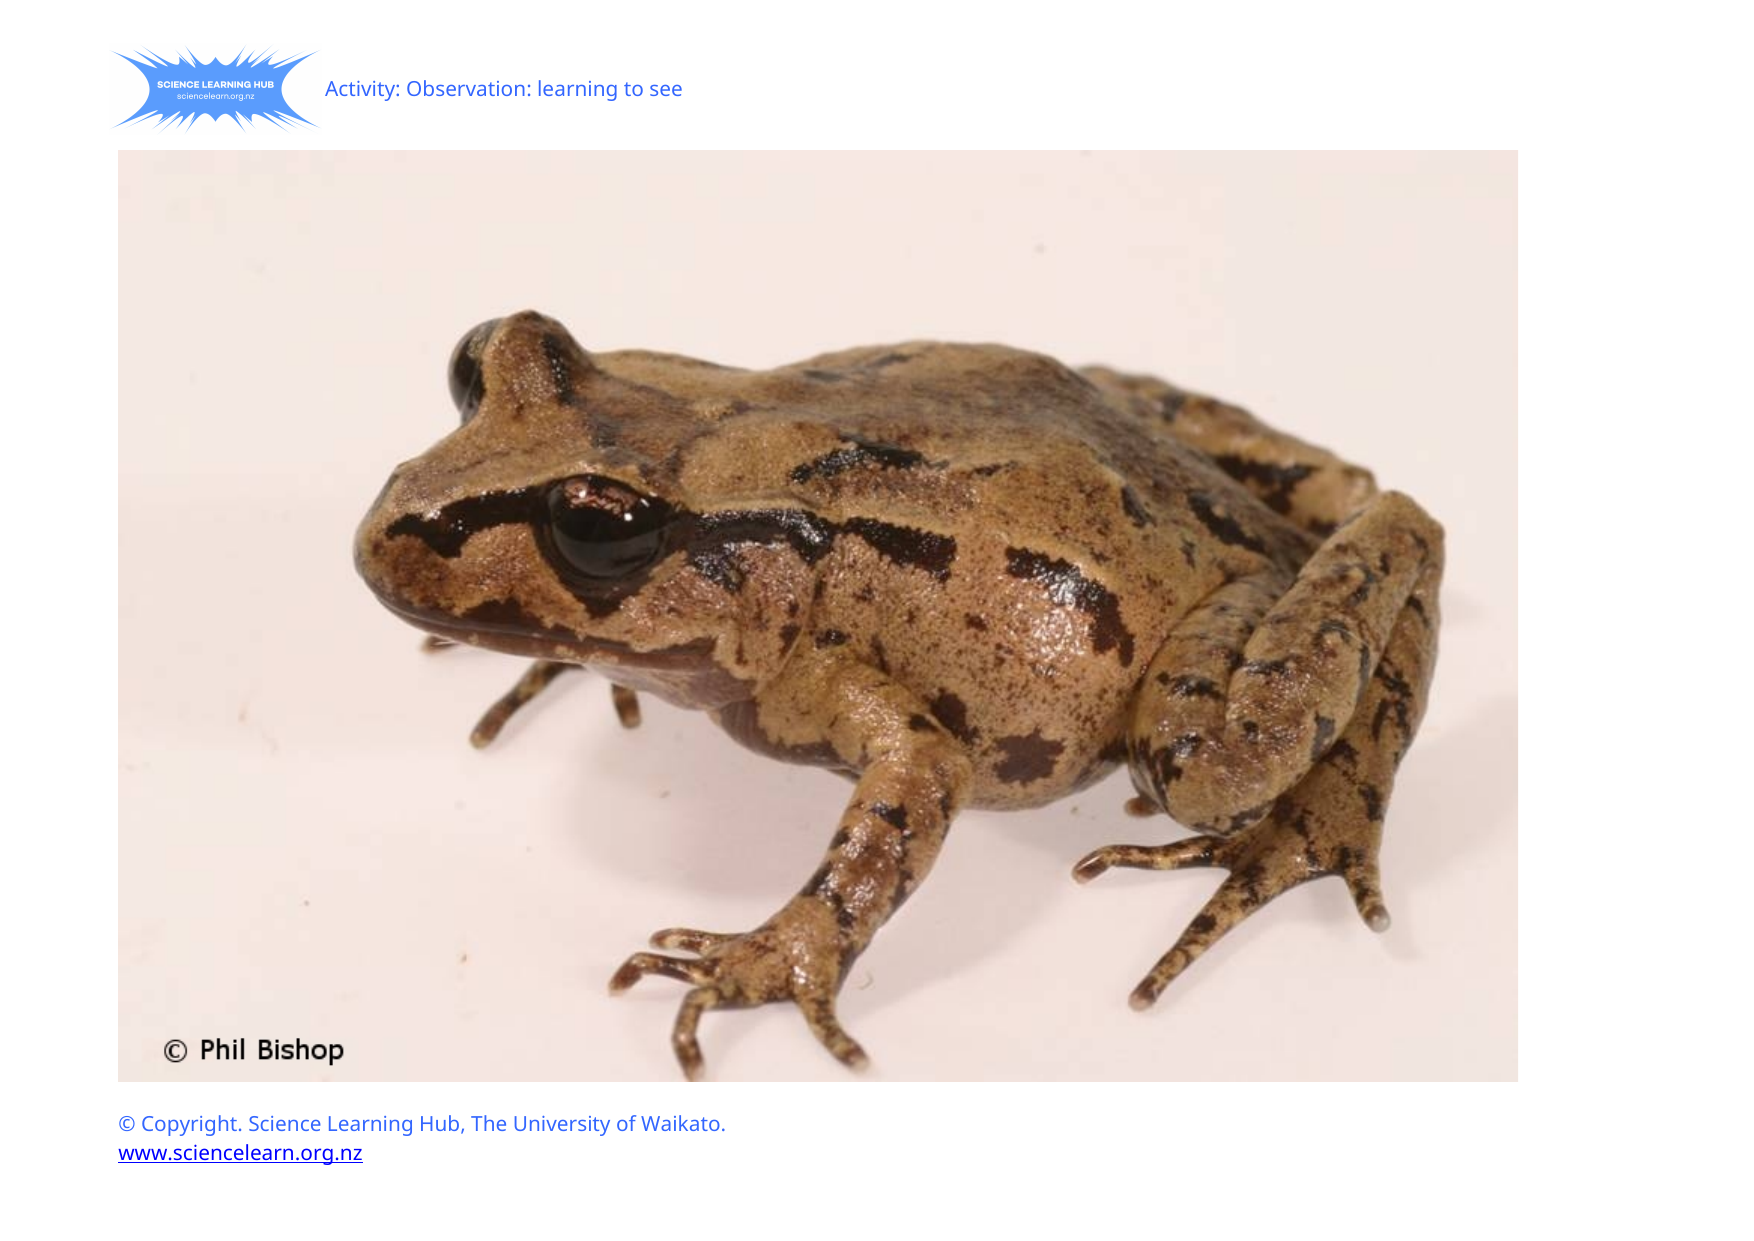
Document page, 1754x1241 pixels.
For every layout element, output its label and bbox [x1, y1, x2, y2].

picture [118, 150, 1519, 1082]
picture [109, 43, 322, 135]
